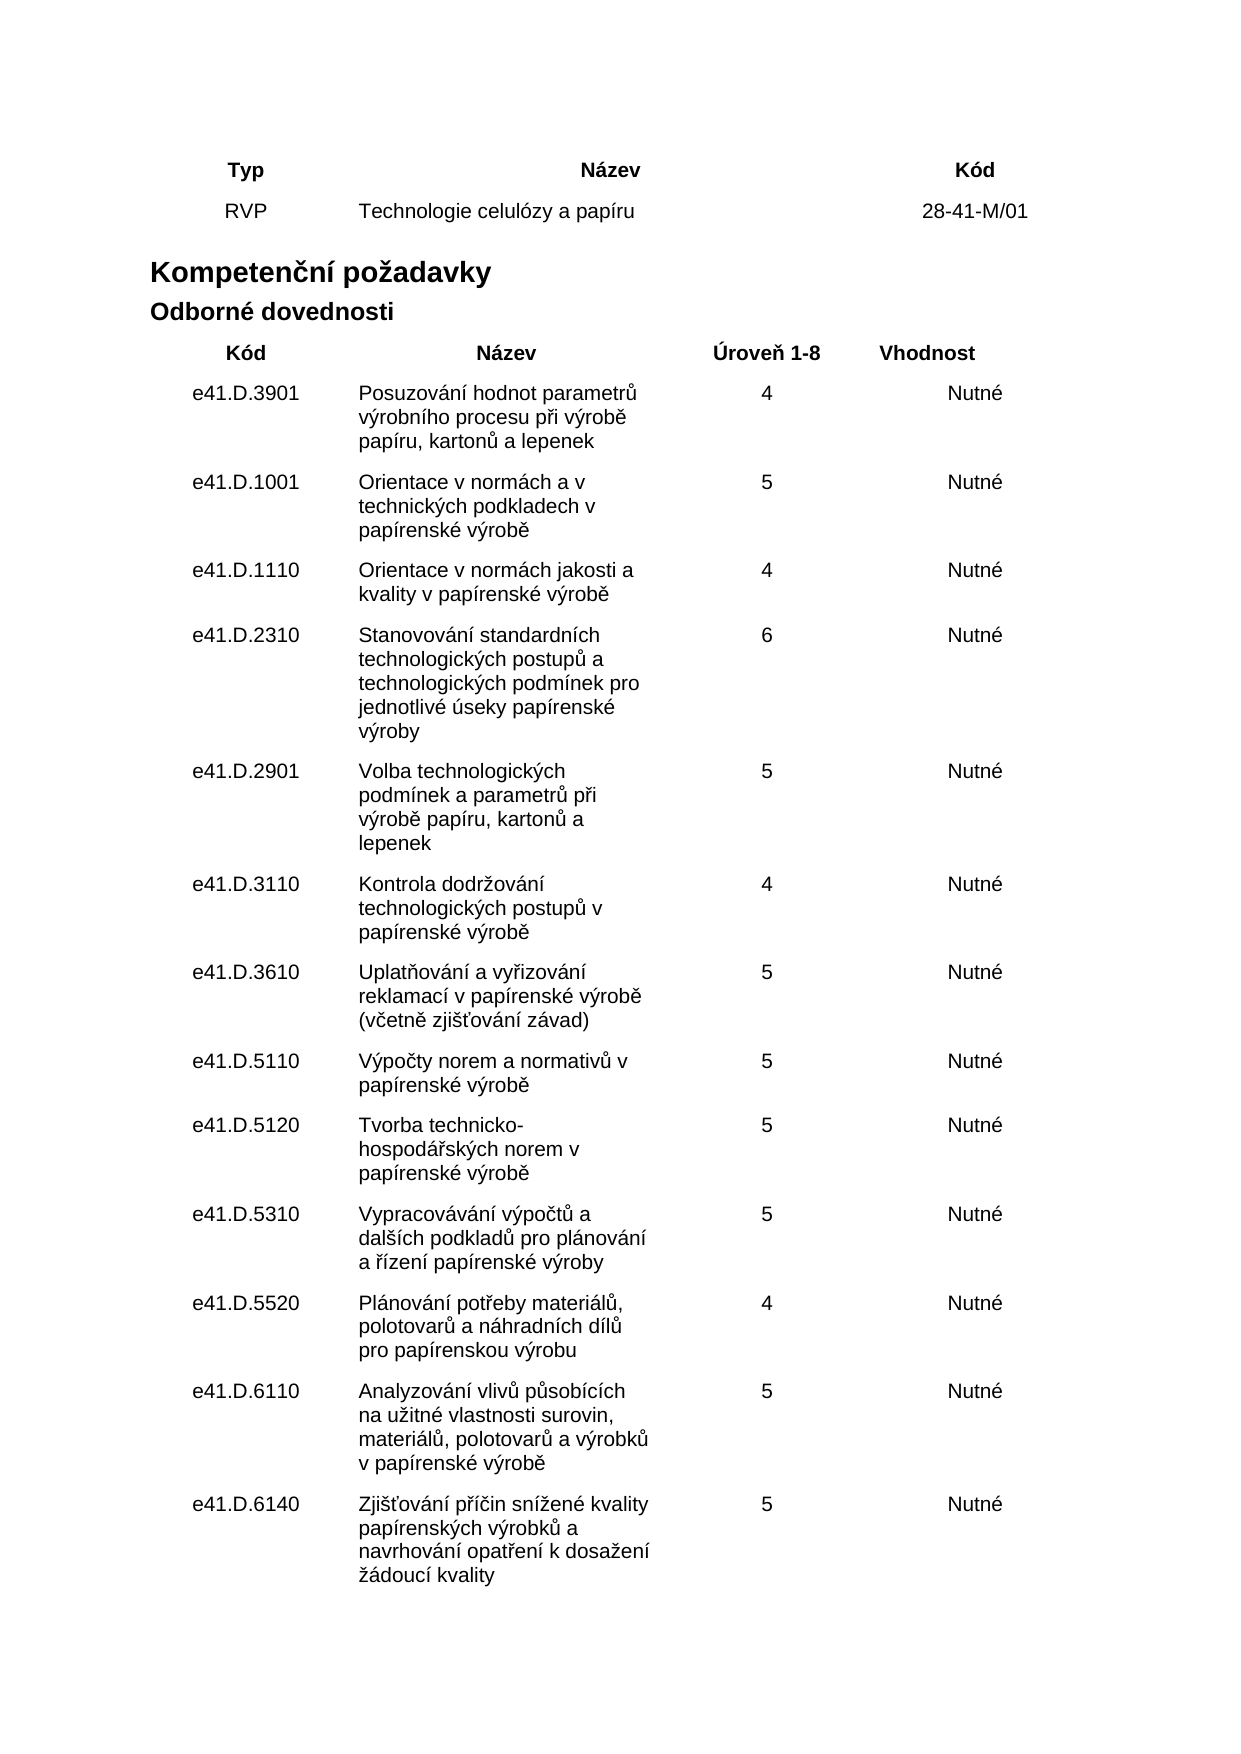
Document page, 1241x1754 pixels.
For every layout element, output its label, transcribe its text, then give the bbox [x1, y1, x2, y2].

table_cell Kontrola dodržování technologických postupů v papírenské výrobě [350, 863, 662, 952]
table_cell Nutné [871, 550, 1079, 614]
table_cell e41.D.1001 [142, 461, 350, 550]
table_cell 5 [663, 1483, 871, 1596]
table_cell 5 [663, 1105, 871, 1193]
table_cell Nutné [871, 863, 1079, 952]
table_header Úroveň 1-8 [663, 332, 871, 373]
table_cell e41.D.5120 [142, 1105, 350, 1193]
table_cell Orientace v normách a v technických podkladech v papírenské výrobě [350, 461, 662, 550]
table_cell Analyzování vlivů působících na užitné vlastnosti surovin, materiálů, polotovarů a výrobků v papírenské výrobě [350, 1371, 662, 1483]
table_header Typ [142, 150, 350, 191]
table_cell Volba technologických podmínek a parametrů při výrobě papíru, kartonů a lepenek [350, 751, 662, 863]
table_cell Nutné [871, 1371, 1079, 1483]
table_cell 4 [663, 550, 871, 614]
table_cell Orientace v normách jakosti a kvality v papírenské výrobě [350, 550, 662, 614]
table_cell Nutné [871, 1194, 1079, 1282]
table_cell Zjišťování příčin snížené kvality papírenských výrobků a navrhování opatření k dosažení žádoucí kvality [350, 1483, 662, 1596]
table_cell Technologie celulózy a papíru [350, 191, 871, 231]
table_cell Plánování potřeby materiálů, polotovarů a náhradních dílů pro papírenskou výrobu [350, 1282, 662, 1371]
table_header Vhodnost [871, 332, 1079, 373]
table_cell Nutné [871, 1483, 1079, 1596]
table_cell Nutné [871, 461, 1079, 550]
subtitle Odborné dovednosti [150, 297, 1090, 326]
table_cell e41.D.3901 [142, 373, 350, 461]
table_cell e41.D.5520 [142, 1282, 350, 1371]
table_cell Nutné [871, 751, 1079, 863]
table_header Kód [871, 150, 1079, 191]
table_cell e41.D.3610 [142, 952, 350, 1040]
table_cell 4 [663, 1282, 871, 1371]
table_cell e41.D.1110 [142, 550, 350, 614]
table_cell Vypracovávání výpočtů a dalších podkladů pro plánování a řízení papírenské výroby [350, 1194, 662, 1282]
table_header Kód [142, 332, 350, 373]
table_cell Uplatňování a vyřizování reklamací v papírenské výrobě (včetně zjišťování závad) [350, 952, 662, 1040]
table_cell Výpočty norem a normativů v papírenské výrobě [350, 1040, 662, 1105]
table_cell e41.D.2310 [142, 614, 350, 751]
table_cell 28-41-M/01 [871, 191, 1079, 231]
table_header Název [350, 150, 871, 191]
table_cell RVP [142, 191, 350, 231]
table_header Název [350, 332, 662, 373]
table_cell 4 [663, 373, 871, 461]
table_cell Tvorba technicko-hospodářských norem v papírenské výrobě [350, 1105, 662, 1193]
table_cell Nutné [871, 952, 1079, 1040]
table_cell 6 [663, 614, 871, 751]
table_cell e41.D.5310 [142, 1194, 350, 1282]
table_cell Nutné [871, 614, 1079, 751]
table_cell 4 [663, 863, 871, 952]
table_cell e41.D.6110 [142, 1371, 350, 1483]
subtitle Kompetenční požadavky [150, 255, 1090, 289]
table_cell Posuzování hodnot parametrů výrobního procesu při výrobě papíru, kartonů a lepenek [350, 373, 662, 461]
table_cell 5 [663, 1040, 871, 1105]
table_cell e41.D.5110 [142, 1040, 350, 1105]
table_cell 5 [663, 751, 871, 863]
table_cell Nutné [871, 1040, 1079, 1105]
table_cell Nutné [871, 1105, 1079, 1193]
table_cell Nutné [871, 373, 1079, 461]
table_cell 5 [663, 952, 871, 1040]
table_cell 5 [663, 461, 871, 550]
table_cell Nutné [871, 1282, 1079, 1371]
table_cell 5 [663, 1371, 871, 1483]
table_cell e41.D.3110 [142, 863, 350, 952]
table_cell e41.D.6140 [142, 1483, 350, 1596]
table_cell 5 [663, 1194, 871, 1282]
table_cell e41.D.2901 [142, 751, 350, 863]
table_cell Stanovování standardních technologických postupů a technologických podmínek pro jednotlivé úseky papírenské výroby [350, 614, 662, 751]
